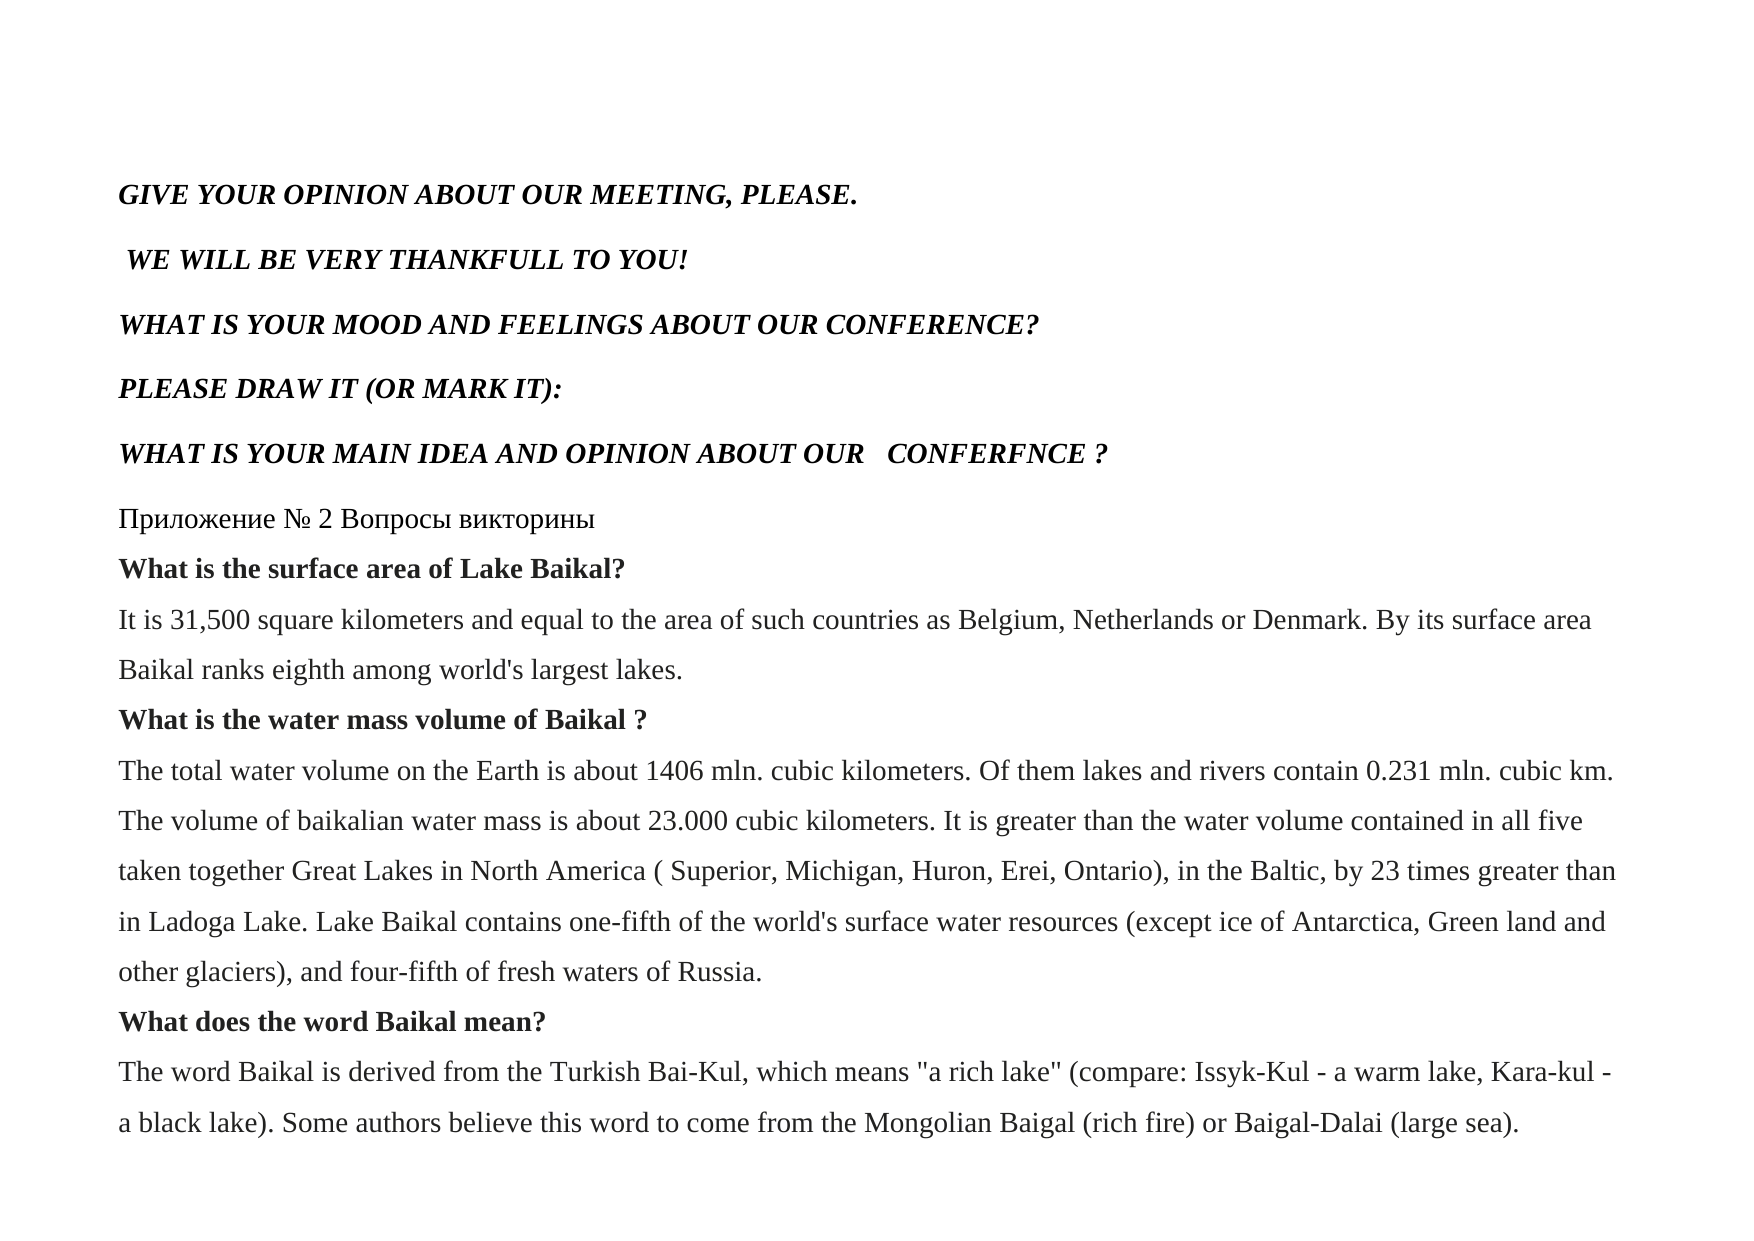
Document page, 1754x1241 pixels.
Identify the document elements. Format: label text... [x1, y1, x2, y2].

text What is the surface area of Lake Baikal? [118, 551, 1630, 585]
text WHAT IS YOUR MAIN IDEA AND OPINION ABOUT OUR CONFERFNCE ? [118, 436, 1636, 470]
text The total water volume on the Earth is about 1406 mln. cubic kilometers. Of them lakes and rivers contain 0.231 mln. cubic km. The volume of baikalian water mass is about 23.000 cubic kilometers. It is greater than the water volume contained in all five taken together Great Lakes in North America ( Superior, Michigan, Huron, Erei, Ontario), in the Baltic, by 23 times greater than in Ladoga Lake. Lake Baikal contains one-fifth of the world's surface water resources (except ice of Antarctica, Green land and other glaciers), and four-fifth of fresh waters of Russia. [118, 753, 1630, 987]
text Приложение № 2 Вопросы викторины [118, 501, 1636, 535]
text WHAT IS YOUR MOOD AND FEELINGS ABOUT OUR CONFERENCE? [118, 307, 1636, 340]
text GIVE YOUR OPINION ABOUT OUR MEETING, PLEASE. [118, 177, 1636, 211]
text WE WILL BE VERY THANKFULL TO YOU! [118, 242, 1636, 276]
text It is 31,500 square kilometers and equal to the area of such countries as Belgium, Netherlands or Denmark. By its surface area Baikal ranks eighth among world's largest lakes. [118, 602, 1630, 686]
text What is the water mass volume of Baikal ? [118, 702, 1630, 736]
text PLEASE DRAW IT (OR MARK IT): [118, 372, 1636, 405]
text What does the word Baikal mean? [118, 1004, 1630, 1038]
text The word Baikal is derived from the Turkish Bai-Kul, which means "a rich lake" (compare: Issyk-Kul - a warm lake, Kara-kul - a black lake). Some authors believe this word to come from the Mongolian Baigal (rich fire) or Baigal-Dalai (large sea). [118, 1054, 1630, 1138]
